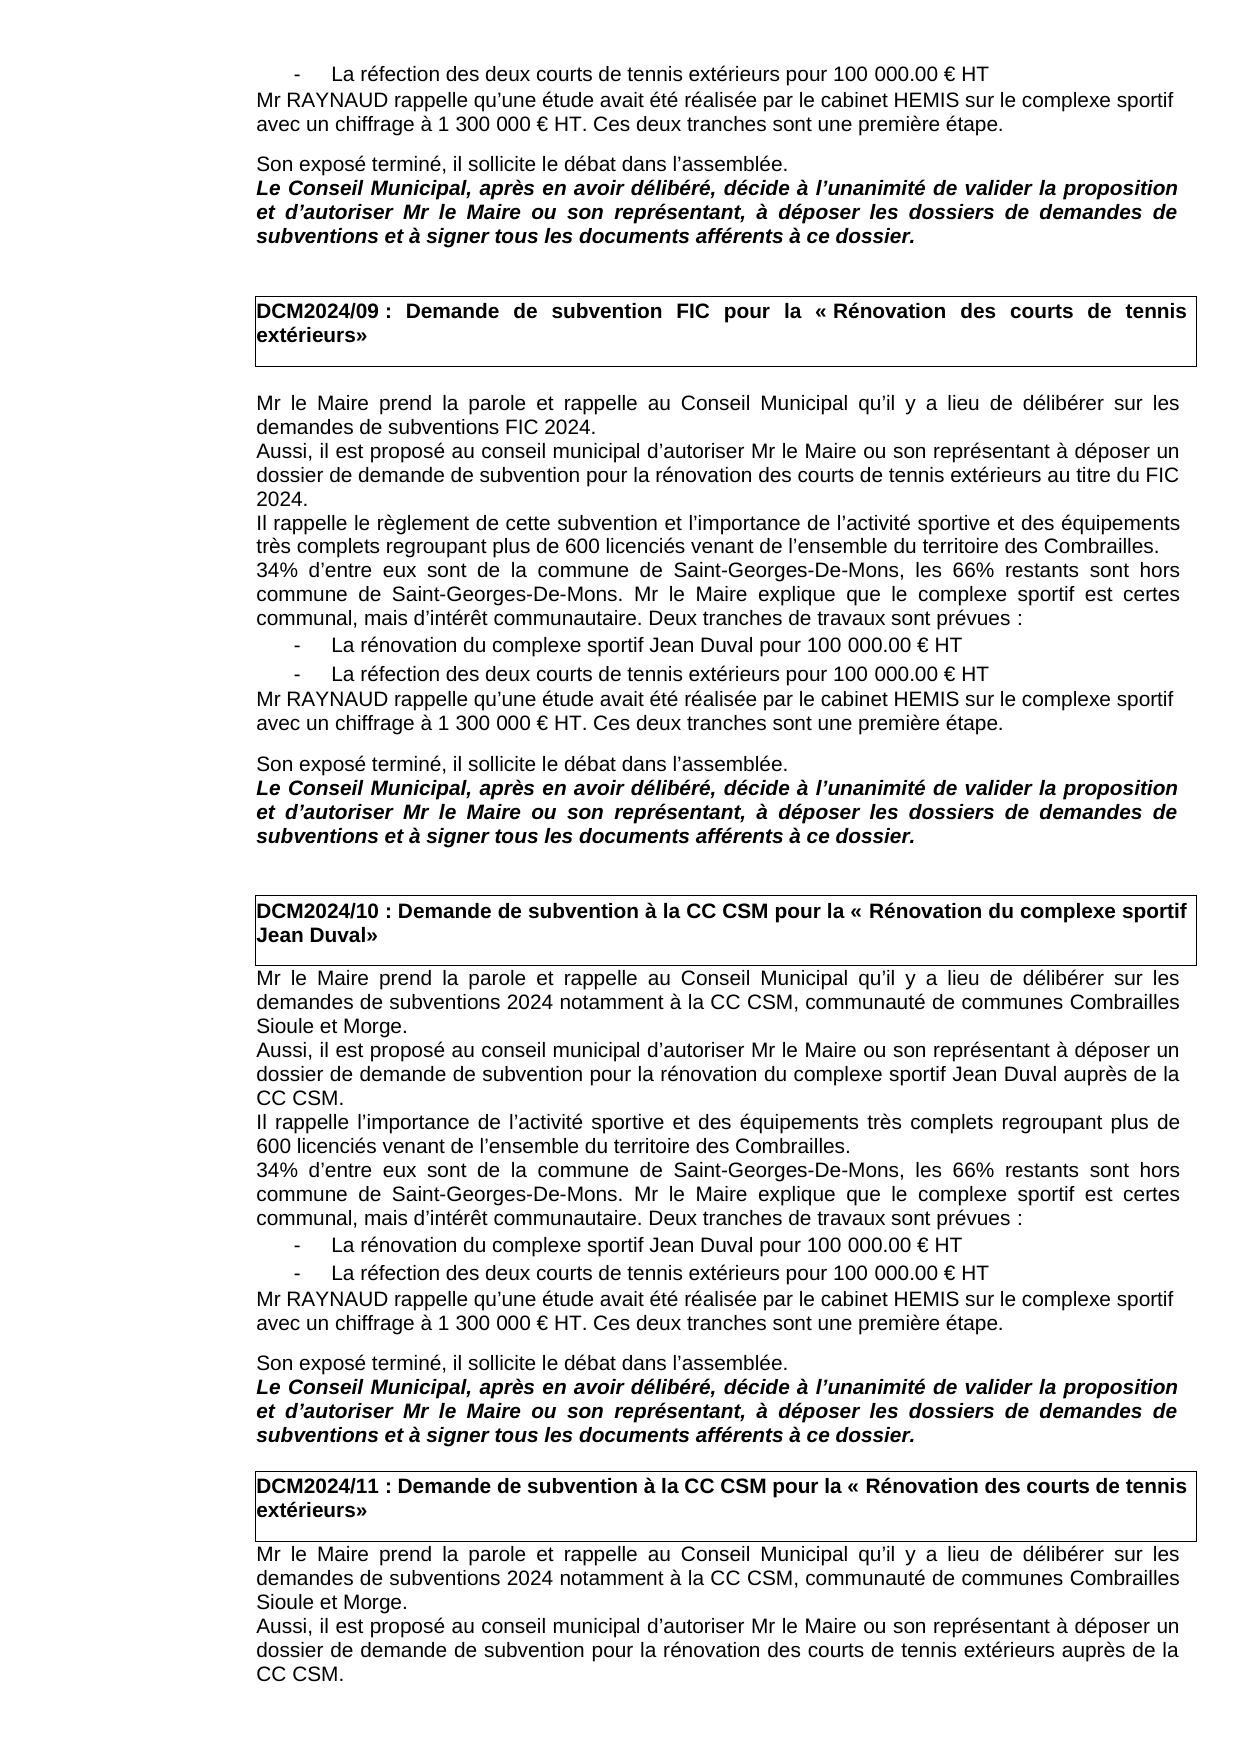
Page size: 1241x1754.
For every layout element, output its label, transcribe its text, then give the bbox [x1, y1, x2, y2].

list La réfection des deux courts de tennis extérieurs pour 100 000.00 € HT [294, 59, 1181, 87]
list DCM2024/09 : Demande de subvention FIC pour la « Rénovation des courts de tennis extérieurs» [256, 297, 1196, 366]
text Son exposé terminé, il sollicite le débat dans l’assemblée. [256, 1351, 1181, 1375]
text Mr le Maire prend la parole et rappelle au Conseil Municipal qu’il y a lieu de délibérer sur les demandes de subventions 2024 notamment à la CC CSM, communauté de communes Combrailles Sioule et Morge. [256, 966, 1181, 1038]
list La réfection des deux courts de tennis extérieurs pour 100 000.00 € HT [294, 659, 1181, 687]
text Son exposé terminé, il sollicite le débat dans l’assemblée. [256, 152, 1181, 176]
list La réfection des deux courts de tennis extérieurs pour 100 000.00 € HT [294, 1258, 1181, 1287]
list La rénovation du complexe sportif Jean Duval pour 100 000.00 € HT [294, 630, 1181, 659]
text Mr le Maire prend la parole et rappelle au Conseil Municipal qu’il y a lieu de délibérer sur les demandes de subventions FIC 2024. [256, 391, 1181, 438]
text Il rappelle l’importance de l’activité sportive et des équipements très complets regroupant plus de 600 licenciés venant de l’ensemble du territoire des Combrailles. [256, 1110, 1181, 1158]
text Son exposé terminé, il sollicite le débat dans l’assemblée. [256, 752, 1181, 776]
list DCM2024/11 : Demande de subvention à la CC CSM pour la « Rénovation des courts de tennis extérieurs» [256, 1472, 1196, 1541]
text Aussi, il est proposé au conseil municipal d’autoriser Mr le Maire ou son représentant à déposer un dossier de demande de subvention pour la rénovation des courts de tennis extérieurs au titre du FIC 2024. [256, 438, 1181, 510]
list La rénovation du complexe sportif Jean Duval pour 100 000.00 € HT [294, 1230, 1181, 1258]
list DCM2024/10 : Demande de subvention à la CC CSM pour la « Rénovation du complexe sportif Jean Duval» [256, 896, 1196, 965]
text Aussi, il est proposé au conseil municipal d’autoriser Mr le Maire ou son représentant à déposer un dossier de demande de subvention pour la rénovation du complexe sportif Jean Duval auprès de la CC CSM. [256, 1038, 1181, 1110]
text Mr le Maire prend la parole et rappelle au Conseil Municipal qu’il y a lieu de délibérer sur les demandes de subventions 2024 notamment à la CC CSM, communauté de communes Combrailles Sioule et Morge. [256, 1542, 1181, 1614]
text Aussi, il est proposé au conseil municipal d’autoriser Mr le Maire ou son représentant à déposer un dossier de demande de subvention pour la rénovation des courts de tennis extérieurs auprès de la CC CSM. [256, 1614, 1181, 1686]
